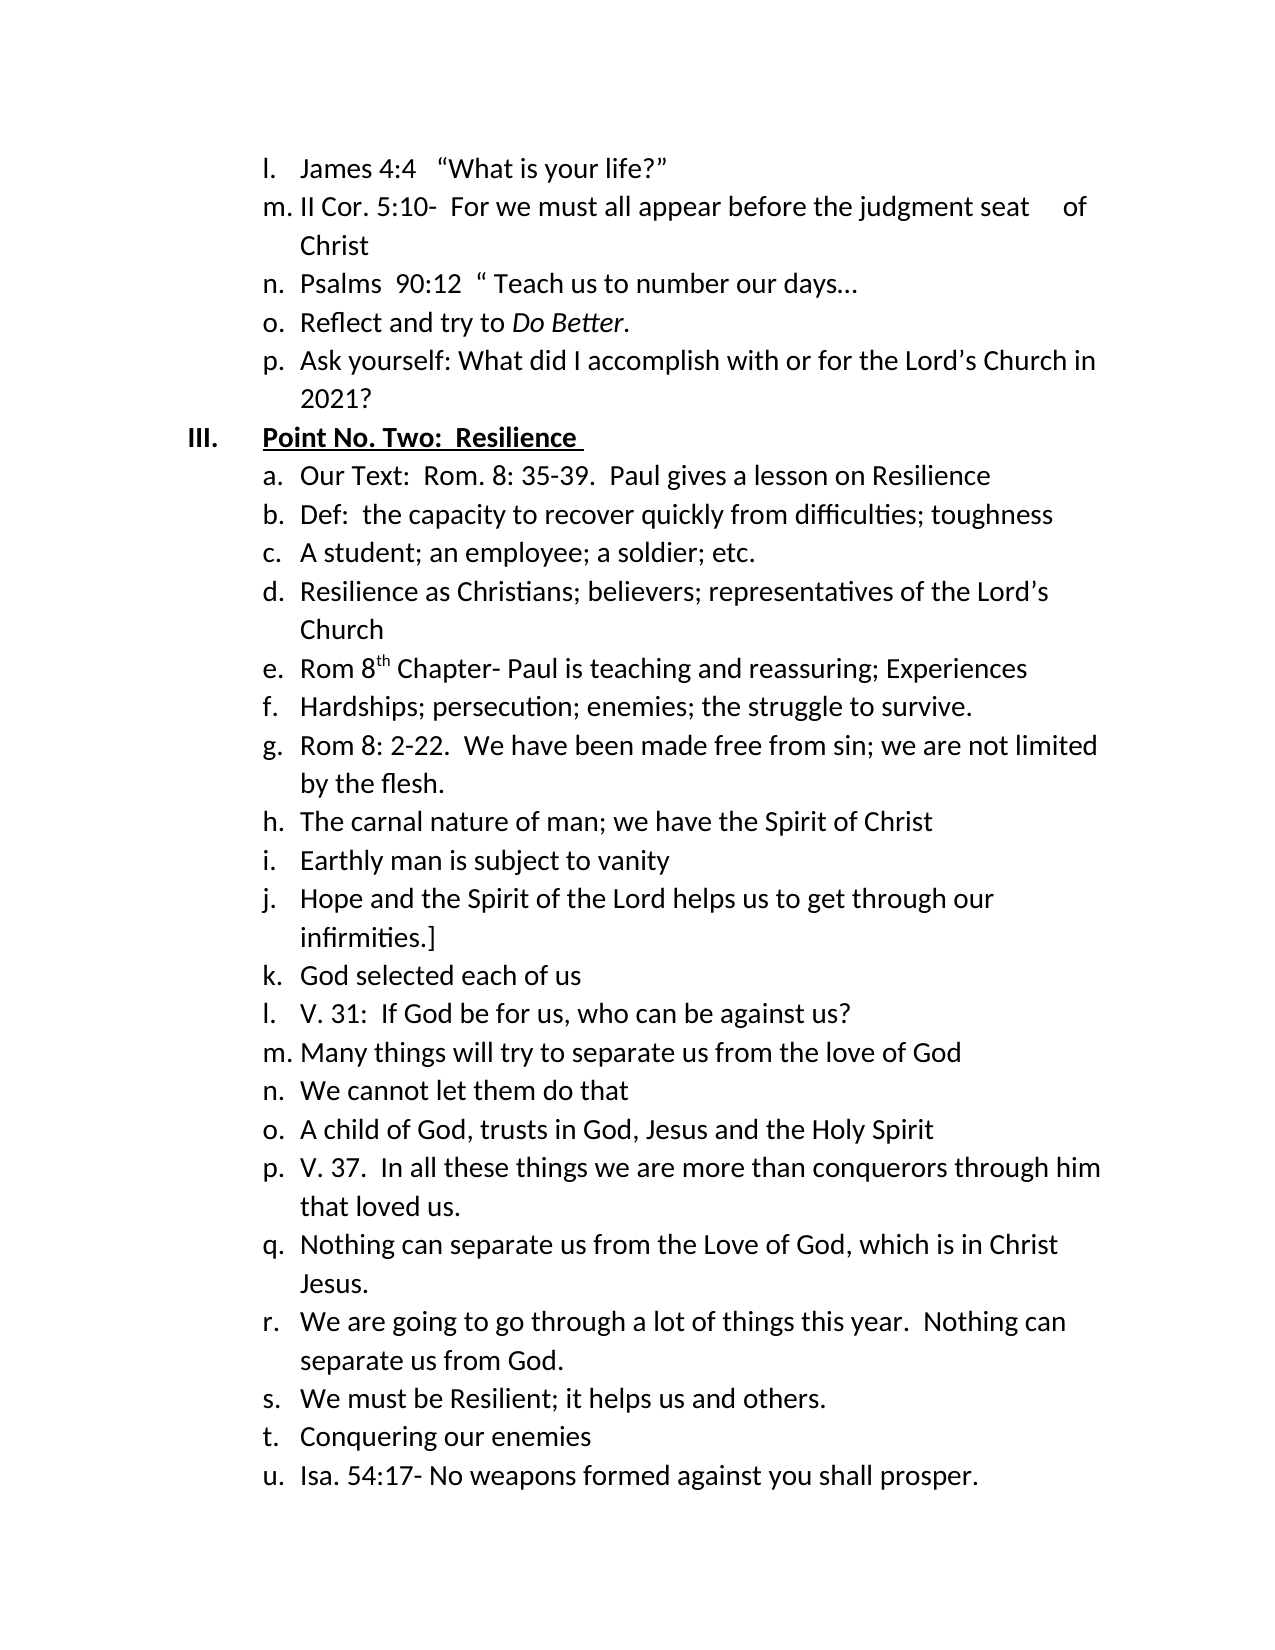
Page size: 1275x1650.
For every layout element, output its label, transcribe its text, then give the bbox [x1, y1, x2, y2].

list II Cor. 5:10- For we must all appear before the judgment seat of Christ [262, 188, 1125, 262]
list We must be Resilient; it helps us and others. [262, 1380, 1125, 1416]
list V. 37. In all these things we are more than conquerors through him that loved us. [262, 1149, 1125, 1223]
list V. 31: If God be for us, who can be against us? [262, 996, 1125, 1031]
list Def: the capacity to recover quickly from difficulties; toughness [262, 496, 1125, 532]
list We are going to go through a lot of things this year. Nothing can separate us from God. [262, 1303, 1125, 1377]
list James 4:4 “What is your life?” [262, 150, 1125, 186]
list Rom 8: 2-22. We have been made free from sin; we are not limited by the flesh. [262, 727, 1125, 801]
list Rom 8th Chapter- Paul is teaching and reassuring; Experiences [262, 650, 1125, 685]
list Our Text: Rom. 8: 35-39. Paul gives a lesson on Resilience [262, 457, 1125, 493]
list Psalms 90:12 “ Teach us to number our days… [262, 265, 1125, 301]
list Conquering our enemies [262, 1418, 1125, 1454]
list We cannot let them do that [262, 1072, 1125, 1108]
list A child of God, trusts in God, Jesus and the Holy Spirit [262, 1111, 1125, 1147]
list Reflect and try to Do Better. [262, 304, 1125, 339]
list Resilience as Christians; believers; representatives of the Lord’s Church [262, 573, 1125, 647]
list The carnal nature of man; we have the Spirit of Christ [262, 803, 1125, 839]
list Many things will try to separate us from the love of God [262, 1034, 1125, 1070]
list Point No. Two: Resilience [187, 419, 1125, 455]
list Hope and the Spirit of the Lord helps us to get through our infirmities.] [262, 880, 1125, 954]
list Earthly man is subject to vanity [262, 842, 1125, 877]
list A student; an employee; a soldier; etc. [262, 534, 1125, 570]
list Nothing can separate us from the Love of God, which is in Christ Jesus. [262, 1226, 1125, 1300]
list Isa. 54:17- No weapons formed against you shall prosper. [262, 1457, 1125, 1492]
list God selected each of us [262, 957, 1125, 993]
list Hardships; persecution; enemies; the struggle to survive. [262, 688, 1125, 724]
list Ask yourself: What did I accomplish with or for the Lord’s Church in 2021? [262, 342, 1125, 416]
